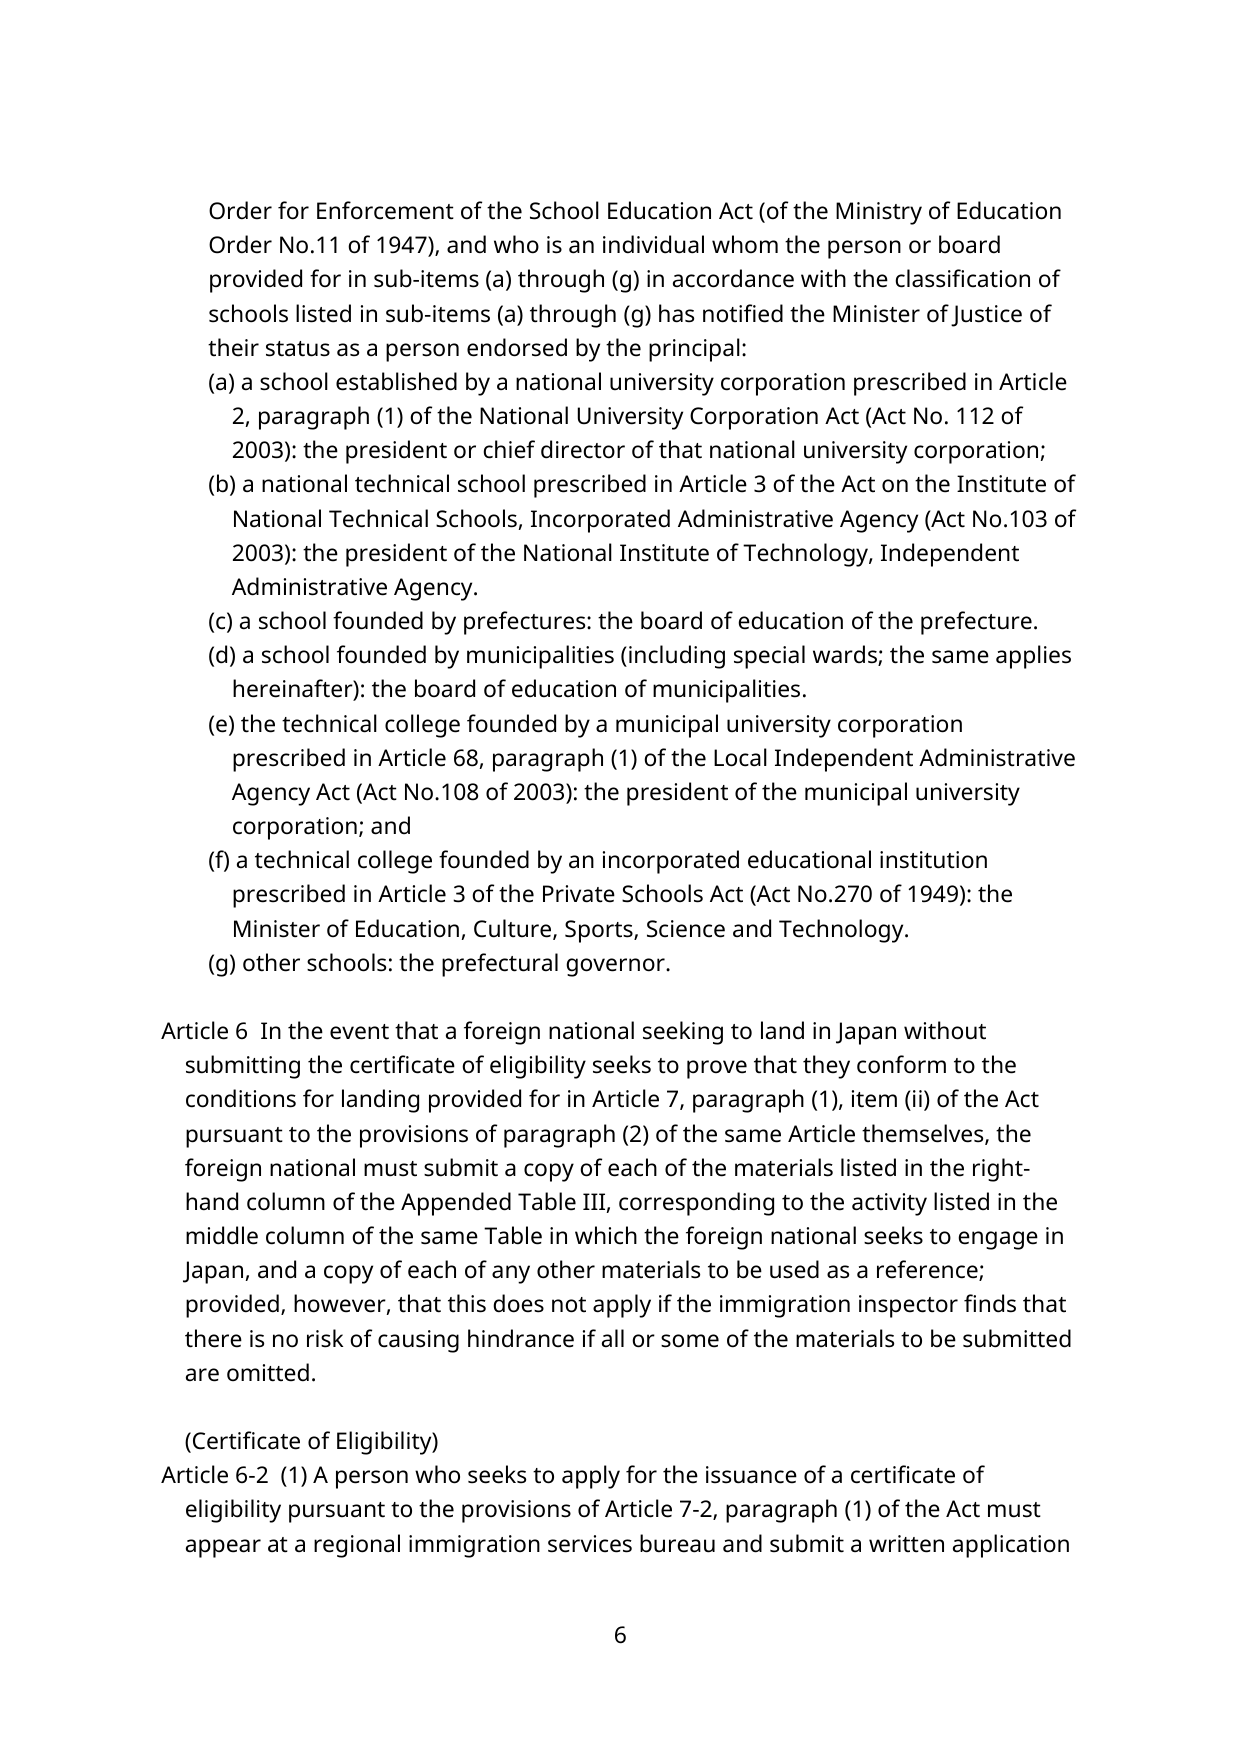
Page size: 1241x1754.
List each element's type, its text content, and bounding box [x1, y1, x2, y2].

text (b) a national technical school prescribed in Article 3 of the Act on the Institute of National Technical Schools, Incorporated Administrative Agency (Act No.103 of 2003): the president of the National Institute of Technology, Independent Administrative Agency. [207, 467, 1079, 604]
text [161, 1458, 1079, 1560]
text (c) a school founded by prefectures: the board of education of the prefecture. [207, 604, 1079, 638]
text Article 6 In the event that a foreign national seeking to land in Japan without submitting the certificate of eligibility seeks to prove that they conform to the conditions for landing provided for in Article 7, paragraph (1), item (ii) of the Act pursuant to the provisions of paragraph (2) of the same Article themselves, the foreign national must submit a copy of each of the materials listed in the right-hand column of the Appended Table III, corresponding to the activity listed in the middle column of the same Table in which the foreign national seeks to engage in Japan, and a copy of each of any other materials to be used as a reference; provided, however, that this does not apply if the immigration inspector finds that there is no risk of causing hindrance if all or some of the materials to be submitted are omitted. [161, 1014, 1079, 1389]
text (g) other schools: the prefectural governor. [207, 945, 1079, 979]
text (f) a technical college founded by an incorporated educational institution prescribed in Article 3 of the Private Schools Act (Act No.270 of 1949): the Minister of Education, Culture, Sports, Science and Technology. [207, 843, 1079, 945]
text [184, 194, 1079, 364]
text (e) the technical college founded by a municipal university corporation prescribed in Article 68, paragraph (1) of the Local Independent Administrative Agency Act (Act No.108 of 2003): the president of the municipal university corporation; and [207, 706, 1079, 843]
text (Certificate of Eligibility) [184, 1424, 1079, 1458]
text (d) a school founded by municipalities (including special wards; the same applies hereinafter): the board of education of municipalities. [207, 638, 1079, 706]
text (a) a school established by a national university corporation prescribed in Article 2, paragraph (1) of the National University Corporation Act (Act No. 112 of 2003): the president or chief director of that national university corporation; [207, 364, 1079, 467]
